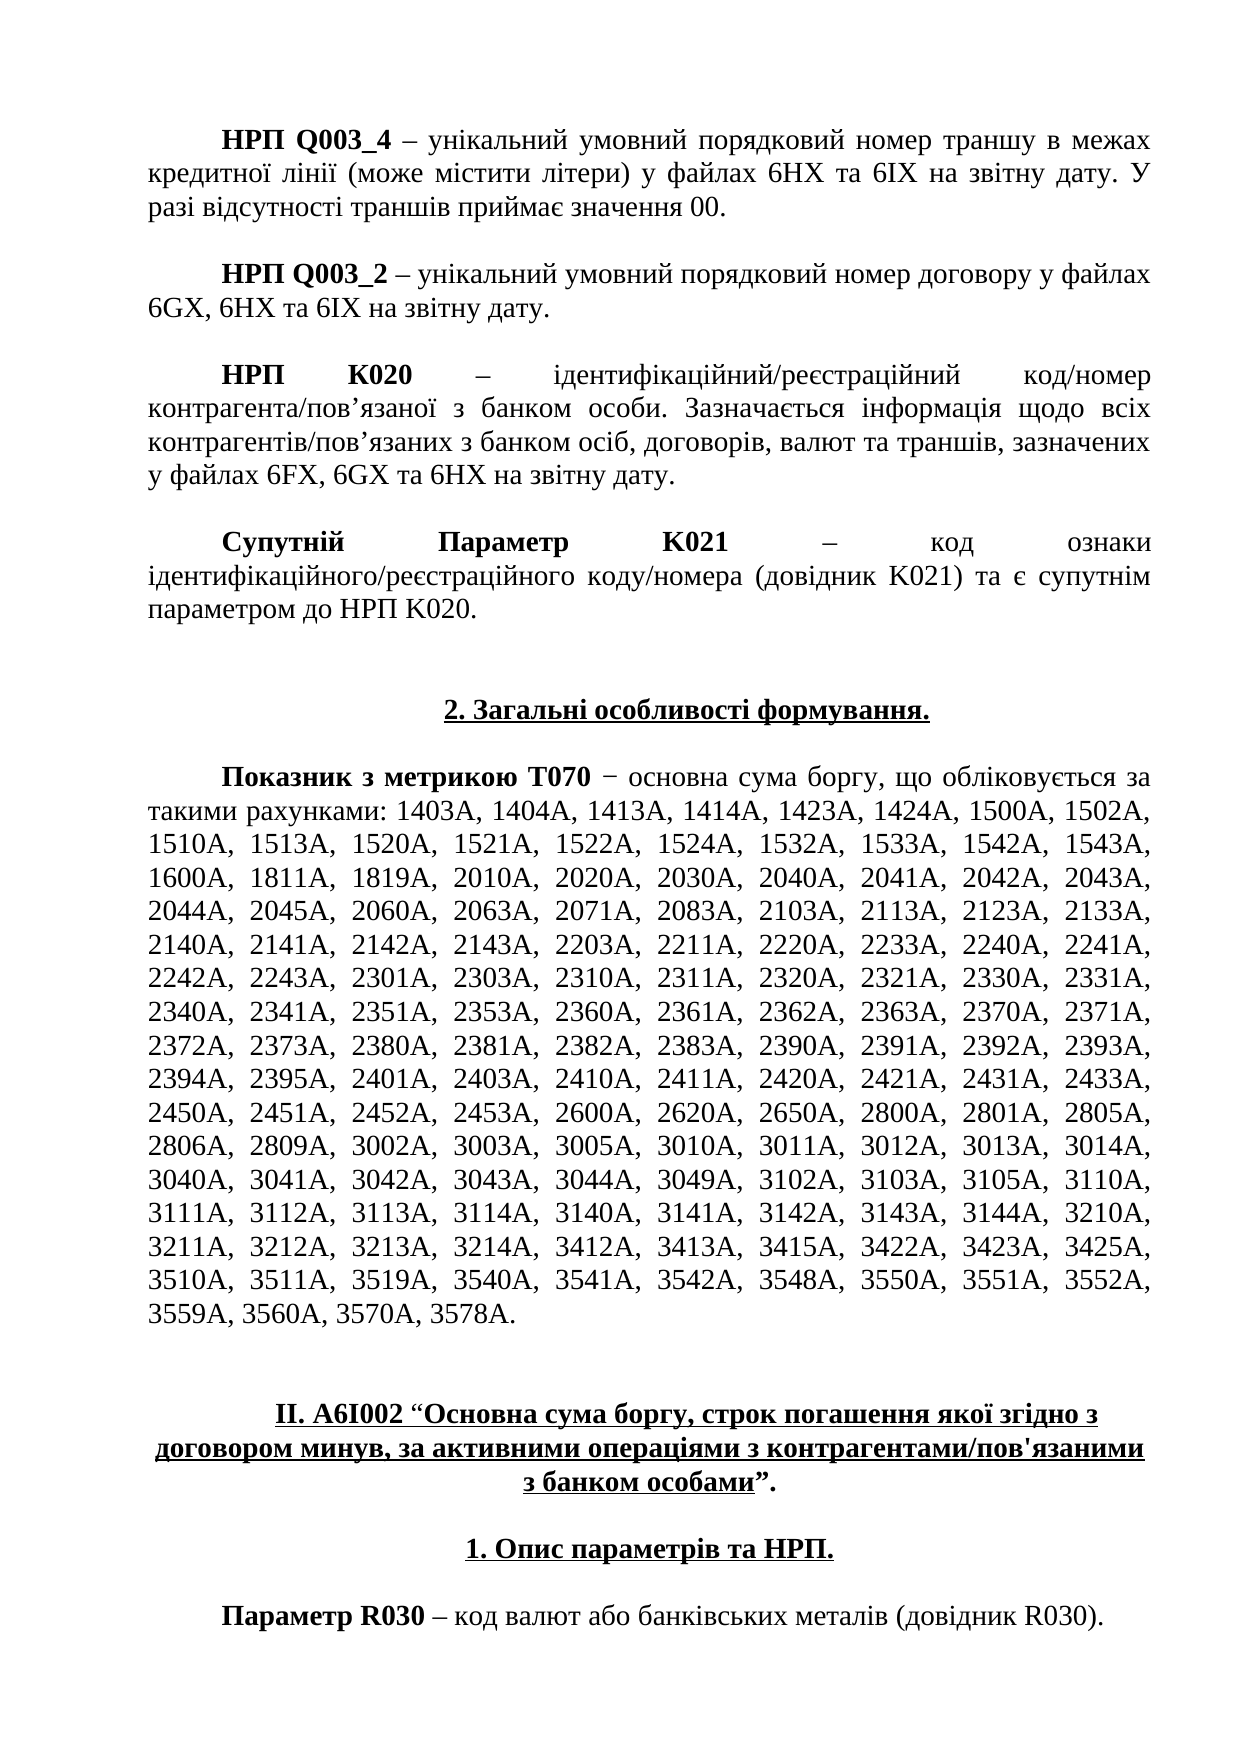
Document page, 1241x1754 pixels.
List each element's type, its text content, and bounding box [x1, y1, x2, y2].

text Показник з метрикою T070 − основна сума боргу, що обліковується за такими рахунками: 1403А, 1404А, 1413А, 1414А, 1423А, 1424А, 1500А, 1502А, 1510А, 1513А, 1520А, 1521А, 1522А, 1524А, 1532А, 1533А, 1542А, 1543А, 1600А, 1811А, 1819А, 2010А, 2020А, 2030А, 2040А, 2041А, 2042А, 2043А, 2044А, 2045А, 2060А, 2063А, 2071А, 2083А, 2103А, 2113А, 2123А, 2133А, 2140А, 2141А, 2142А, 2143А, 2203А, 2211А, 2220А, 2233А, 2240А, 2241А, 2242А, 2243А, 2301А, 2303А, 2310А, 2311А, 2320А, 2321А, 2330А, 2331А, 2340А, 2341А, 2351А, 2353А, 2360А, 2361А, 2362А, 2363А, 2370А, 2371А, 2372А, 2373А, 2380А, 2381А, 2382А, 2383А, 2390А, 2391А, 2392А, 2393А, 2394А, 2395А, 2401А, 2403А, 2410А, 2411А, 2420А, 2421А, 2431А, 2433А, 2450А, 2451А, 2452А, 2453А, 2600А, 2620А, 2650А, 2800А, 2801А, 2805А, 2806А, 2809А, 3002А, 3003А, 3005А, 3010А, 3011А, 3012А, 3013А, 3014А, 3040А, 3041А, 3042А, 3043А, 3044А, 3049А, 3102А, 3103А, 3105А, 3110А, 3111А, 3112А, 3113А, 3114А, 3140А, 3141А, 3142А, 3143А, 3144А, 3210А, 3211А, 3212А, 3213А, 3214А, 3412А, 3413А, 3415А, 3422А, 3423А, 3425А, 3510А, 3511А, 3519А, 3540А, 3541А, 3542А, 3548А, 3550А, 3551А, 3552А, 3559А, 3560А, 3570А, 3578А. [148, 759, 1152, 1329]
text НРП Q003_4 – унікальний умовний порядковий номер траншу в межах кредитної лінії (може містити літери) у файлах 6HX та 6IX на звітну дату. У разі відсутності траншів приймає значення 00. [148, 122, 1152, 223]
text 1. Опис параметрів та НРП. [148, 1531, 1152, 1564]
text 2. Загальні особливості формування. [221, 692, 1152, 726]
text Параметр R030 – код валют або банківських металів (довідник R030). [148, 1598, 1152, 1631]
text II. A6I002 “Основна сума боргу, строк погашення якої згідно з договором минув, за активними операціями з контрагентами/пов'язаними з банком особами”. [148, 1397, 1152, 1497]
text НРП К020 – ідентифікаційний/реєстраційний код/номер контрагента/повʼязаної з банком особи. Зазначається інформація щодо всіх контрагентів/пов’язаних з банком осіб, договорів, валют та траншів, зазначених у файлах 6FX, 6GX та 6HX на звітну дату. [148, 357, 1152, 491]
text Супутній Параметр K021 – код ознаки ідентифікаційного/реєстраційного коду/номера (довідник K021) та є супутнім параметром до НРП K020. [148, 524, 1152, 625]
text НРП Q003_2 – унікальний умовний порядковий номер договору у файлах 6GX, 6HX та 6IX на звітну дату. [148, 256, 1152, 323]
